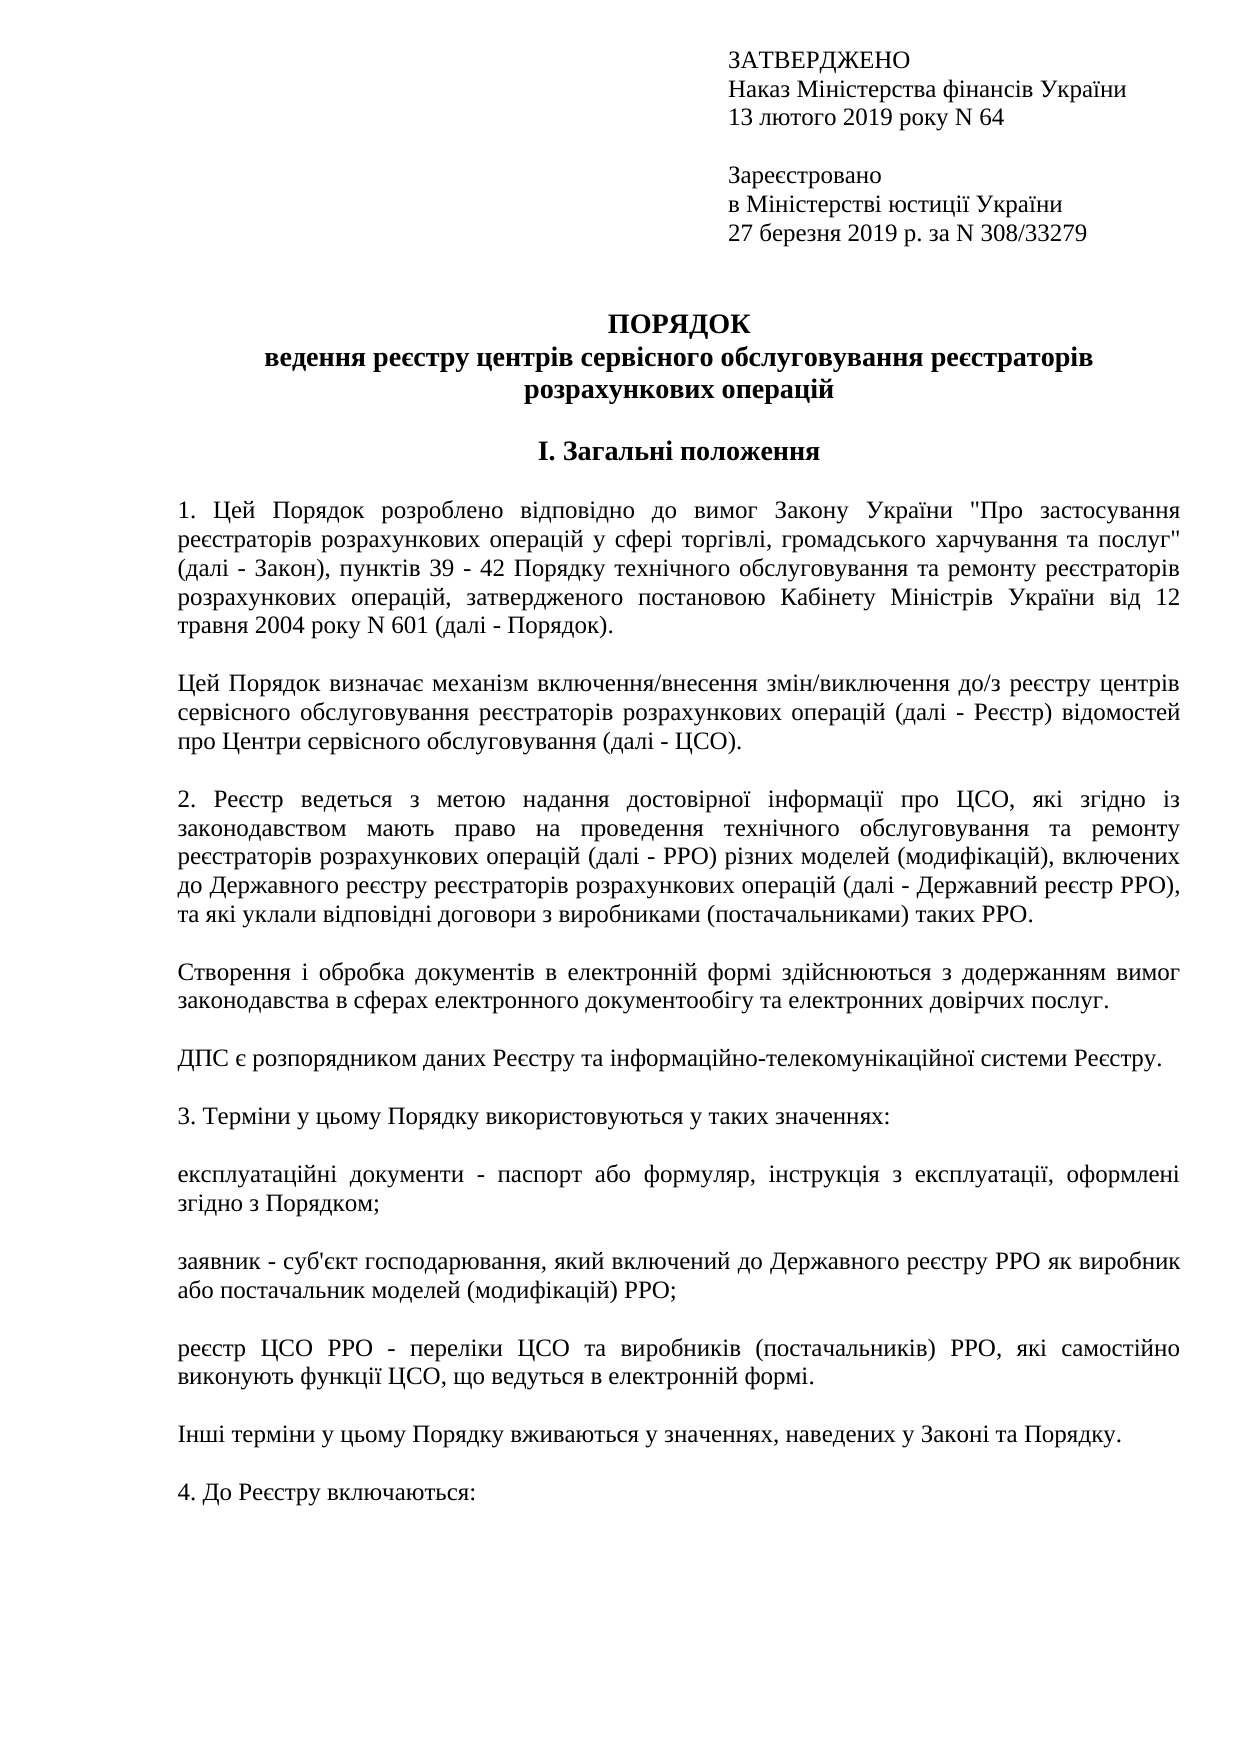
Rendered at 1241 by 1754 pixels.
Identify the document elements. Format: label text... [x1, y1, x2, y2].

subtitle I. Загальні положення [177, 434, 1181, 466]
text Створення і обробка документів в електронній формі здійснюються з додержанням вимог законодавства в сферах електронного документообігу та електронних довірчих послуг. [177, 957, 1181, 1014]
text заявник - суб'єкт господарювання, який включений до Державного реєстру РРО як виробник або постачальник моделей (модифікацій) РРО; [177, 1246, 1181, 1303]
text 1. Цей Порядок розроблено відповідно до вимог Закону України "Про застосування реєстраторів розрахункових операцій у сфері торгівлі, громадського харчування та послуг" (далі - Закон), пунктів 39 - 42 Порядку технічного обслуговування та ремонту реєстраторів розрахункових операцій, затвердженого постановою Кабінету Міністрів України від 12 травня 2004 року N 601 (далі - Порядок). [177, 496, 1181, 639]
text 3. Терміни у цьому Порядку використовуються у таких значеннях: [177, 1101, 1181, 1130]
table_header ЗАТВЕРДЖЕНО Наказ Міністерства фінансів України 13 лютого 2019 року N 64 Зареєстровано в Міністерстві юстиції України 27 березня 2019 р. за N 308/33279 [725, 42, 1176, 250]
text 2. Реєстр ведеться з метою надання достовірної інформації про ЦСО, які згідно із законодавством мають право на проведення технічного обслуговування та ремонту реєстраторів розрахункових операцій (далі - РРО) різних моделей (модифікацій), включених до Державного реєстру реєстраторів розрахункових операцій (далі - Державний реєстр РРО), та які уклали відповідні договори з виробниками (постачальниками) таких РРО. [177, 784, 1181, 928]
text Цей Порядок визначає механізм включення/внесення змін/виключення до/з реєстру центрів сервісного обслуговування реєстраторів розрахункових операцій (далі - Реєстр) відомостей про Центри сервісного обслуговування (далі - ЦСО). [177, 668, 1181, 755]
text ДПС є розпорядником даних Реєстру та інформаційно-телекомунікаційної системи Реєстру. [177, 1043, 1181, 1072]
text Інші терміни у цьому Порядку вживаються у значеннях, наведених у Законі та Порядку. [177, 1419, 1181, 1448]
text експлуатаційні документи - паспорт або формуляр, інструкція з експлуатації, оформлені згідно з Порядком; [177, 1159, 1181, 1217]
text реєстр ЦСО РРО - переліки ЦСО та виробників (постачальників) РРО, які самостійно виконують функції ЦСО, що ведуться в електронній формі. [177, 1333, 1181, 1390]
subtitle ПОРЯДОК ведення реєстру центрів сервісного обслуговування реєстраторів розрахункових операцій [177, 308, 1181, 405]
text 4. До Реєстру включаються: [177, 1477, 1181, 1506]
